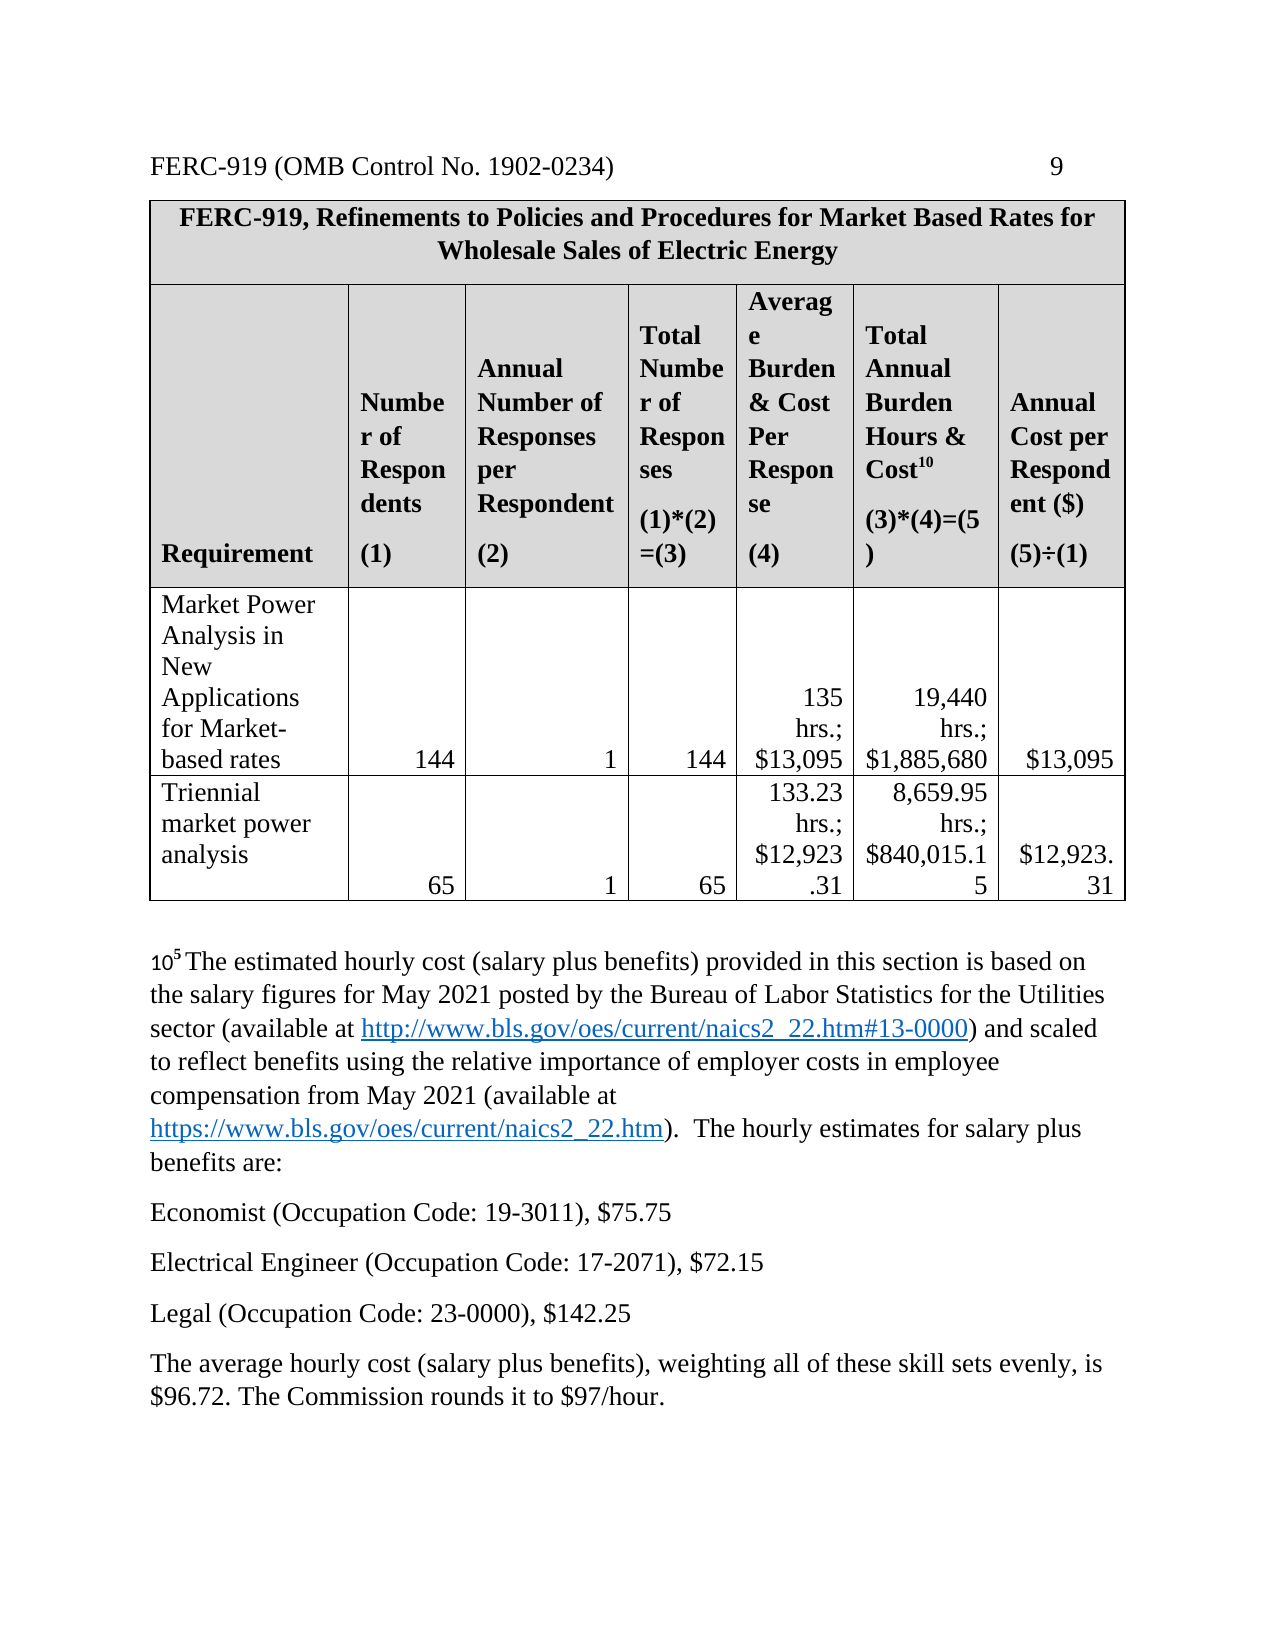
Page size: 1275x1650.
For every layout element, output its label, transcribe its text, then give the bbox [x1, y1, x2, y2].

table_cell Total Number of Responses (1)*(2)=(3) [629, 285, 736, 587]
table_cell 8,659.95 hrs.; $840,015.15 [854, 776, 998, 900]
table_cell Number of Respondents (1) [349, 285, 465, 587]
table_cell Market Power Analysis in New Applications for Market-based rates [151, 588, 348, 775]
table_cell Triennial market power analysis [151, 776, 348, 900]
table_cell 135 hrs.; $13,095 [737, 588, 853, 775]
table_cell Annual Number of Responses per Respondent (2) [466, 285, 628, 587]
table_cell 1 [466, 776, 628, 900]
table_header FERC-919, Refinements to Policies and Procedures for Market Based Rates for Wholesale Sales of Electric Energy [151, 201, 1124, 284]
table_cell 133.23 hrs.; $12,923.31 [737, 776, 853, 900]
table_cell 19,440 hrs.; $1,885,680 [854, 588, 998, 775]
table_cell $13,095 [999, 588, 1124, 775]
table_cell 144 [629, 588, 736, 775]
table_cell Total Annual Burden Hours & Cost (3)*(4)=(5) [854, 285, 998, 587]
table_cell Average Burden & Cost Per Response (4) [737, 285, 853, 587]
table_cell Annual Cost per Respondent ($) (5)÷(1) [999, 285, 1124, 587]
table_cell 1 [466, 588, 628, 775]
table_cell Requirement [151, 285, 348, 587]
table_cell 65 [629, 776, 736, 900]
table_cell 144 [349, 588, 465, 775]
table_cell $12,923.31 [999, 776, 1124, 900]
table_cell 65 [349, 776, 465, 900]
